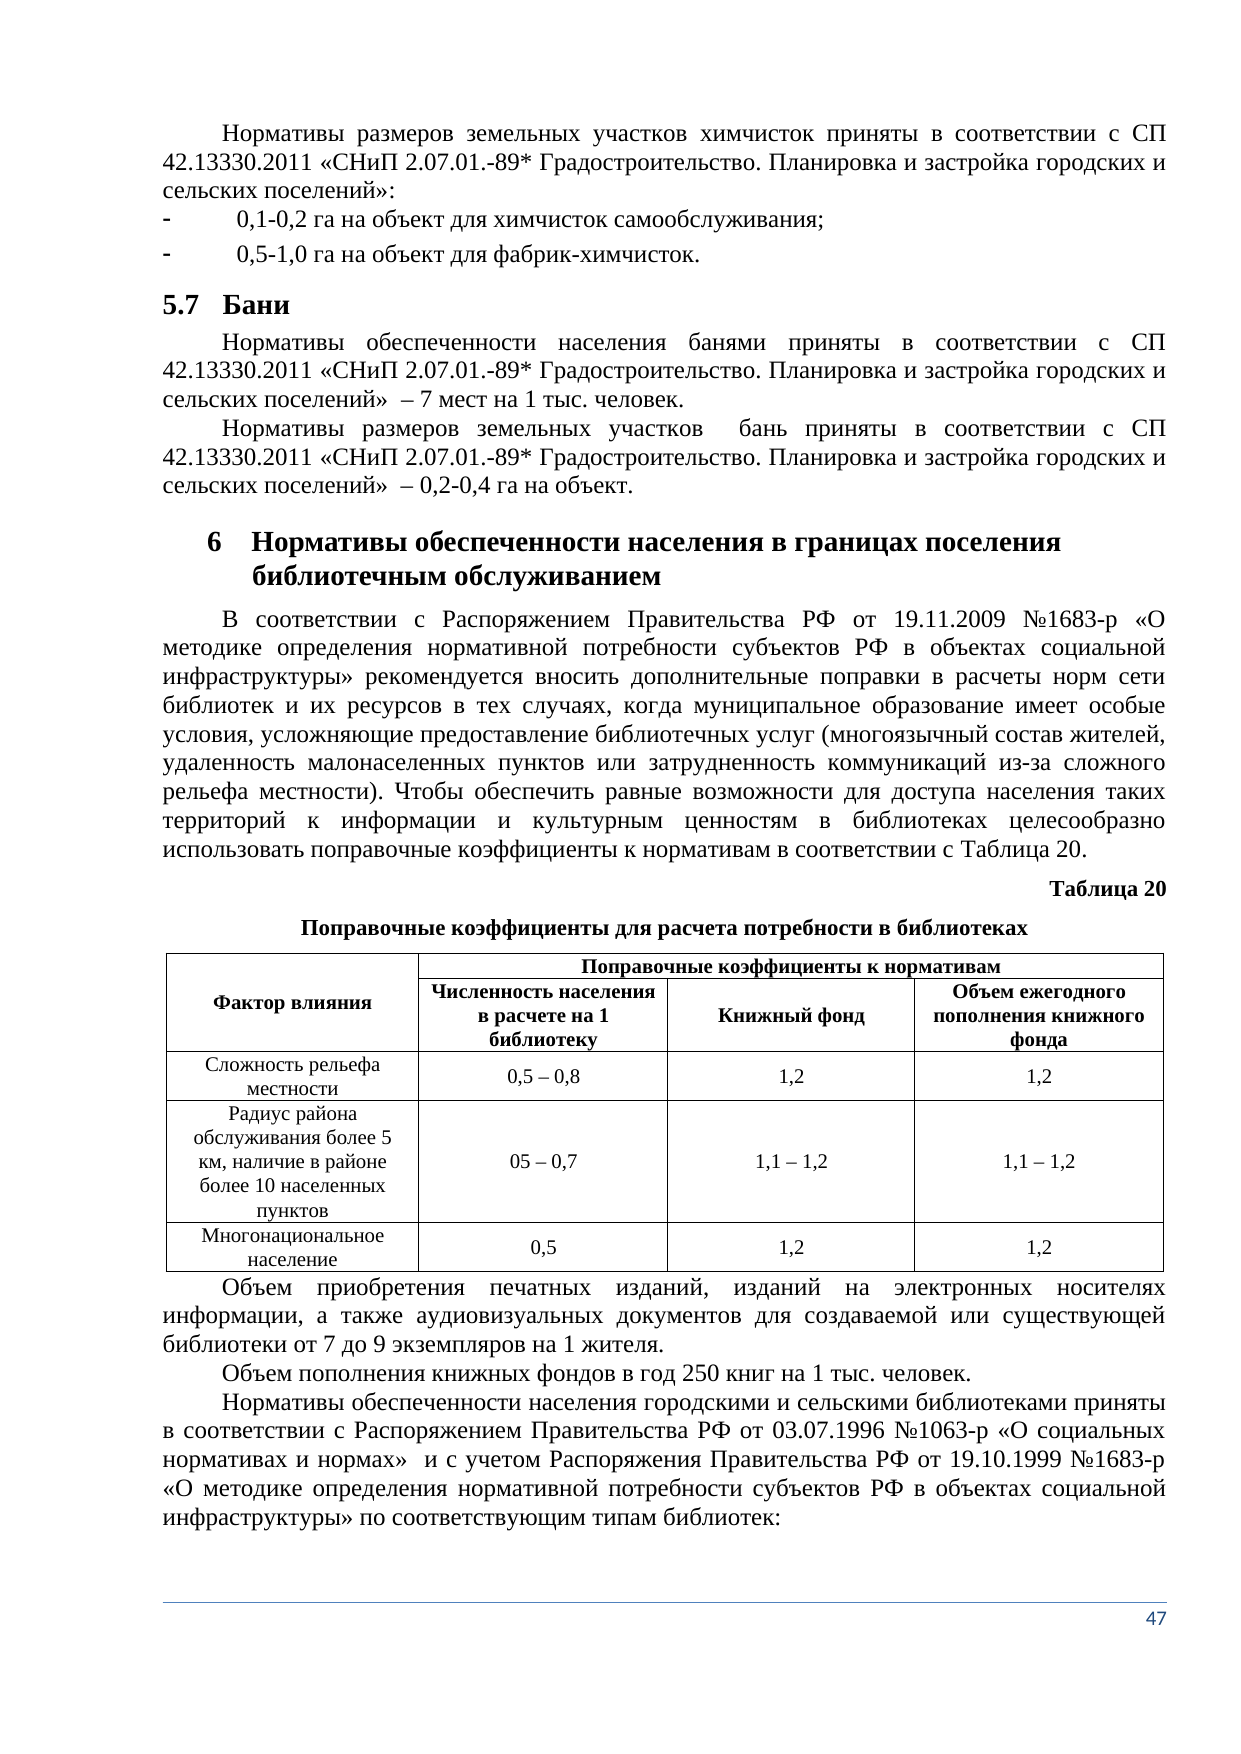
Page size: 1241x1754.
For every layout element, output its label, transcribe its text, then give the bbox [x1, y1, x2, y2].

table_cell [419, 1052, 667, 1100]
subtitle Нормативы обеспеченности населения в границах поселения библиотечным обслуживанием [207, 524, 1167, 591]
text Объем пополнения книжных фондов в год 250 книг на 1 тыс. человек. [162, 1358, 1167, 1387]
text Нормативы размеров земельных участков химчисток приняты в соответствии с СП 42.13330.2011 «СНиП 2.07.01.-89* Градостроительство. Планировка и застройка городских и сельских поселений»: [162, 118, 1167, 204]
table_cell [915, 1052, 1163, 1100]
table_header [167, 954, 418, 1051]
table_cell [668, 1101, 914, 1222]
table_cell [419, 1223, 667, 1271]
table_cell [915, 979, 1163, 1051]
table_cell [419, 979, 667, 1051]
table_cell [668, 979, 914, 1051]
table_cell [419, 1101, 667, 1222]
text Объем приобретения печатных изданий, изданий на электронных носителях информации, а также аудиовизуальных документов для создаваемой или существующей библиотеки от 7 до 9 экземпляров на 1 жителя. [162, 1272, 1167, 1358]
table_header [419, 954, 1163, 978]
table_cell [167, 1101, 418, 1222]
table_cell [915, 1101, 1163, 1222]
text Нормативы обеспеченности населения банями приняты в соответствии с СП 42.13330.2011 «СНиП 2.07.01.-89* Градостроительство. Планировка и застройка городских и сельских поселений» – 7 мест на 1 тыс. человек. [162, 327, 1167, 413]
list 0,5-1,0 га на объект для фабрик-химчисток. [162, 239, 1167, 268]
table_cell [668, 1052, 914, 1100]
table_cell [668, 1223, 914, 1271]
text Нормативы обеспеченности населения городскими и сельскими библиотеками приняты в соответствии с Распоряжением Правительства РФ от 03.07.1996 №1063-р «О социальных нормативах и нормах» и с учетом Распоряжения Правительства РФ от 19.10.1999 №1683-р «О методике определения нормативной потребности субъектов РФ в объектах социальной инфраструктуры» по соответствующим типам библиотек: [162, 1387, 1167, 1531]
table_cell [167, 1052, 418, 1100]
subtitle Бани [162, 287, 1167, 320]
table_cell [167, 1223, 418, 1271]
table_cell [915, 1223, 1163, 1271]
text Поправочные коэффициенты для расчета потребности в библиотеках [162, 914, 1167, 940]
text В соответствии с Распоряжением Правительства РФ от 19.11.2009 №1683-р «О методике определения нормативной потребности субъектов РФ в объектах социальной инфраструктуры» рекомендуется вносить дополнительные поправки в расчеты норм сети библиотек и их ресурсов в тех случаях, когда муниципальное образование имеет особые условия, усложняющие предоставление библиотечных услуг (многоязычный состав жителей, удаленность малонаселенных пунктов или затрудненность коммуникаций из-за сложного рельефа местности). Чтобы обеспечить равные возможности для доступа населения таких территорий к информации и культурным ценностям в библиотеках целесообразно использовать поправочные коэффициенты к нормативам в соответствии с Таблицей 20. [162, 604, 1167, 862]
list 0,1-0,2 га на объект для химчисток самообслуживания; [162, 204, 1167, 233]
text Нормативы размеров земельных участков бань приняты в соответствии с СП 42.13330.2011 «СНиП 2.07.01.-89* Градостроительство. Планировка и застройка городских и сельских поселений» – 0,2-0,4 га на объект. [162, 413, 1167, 499]
